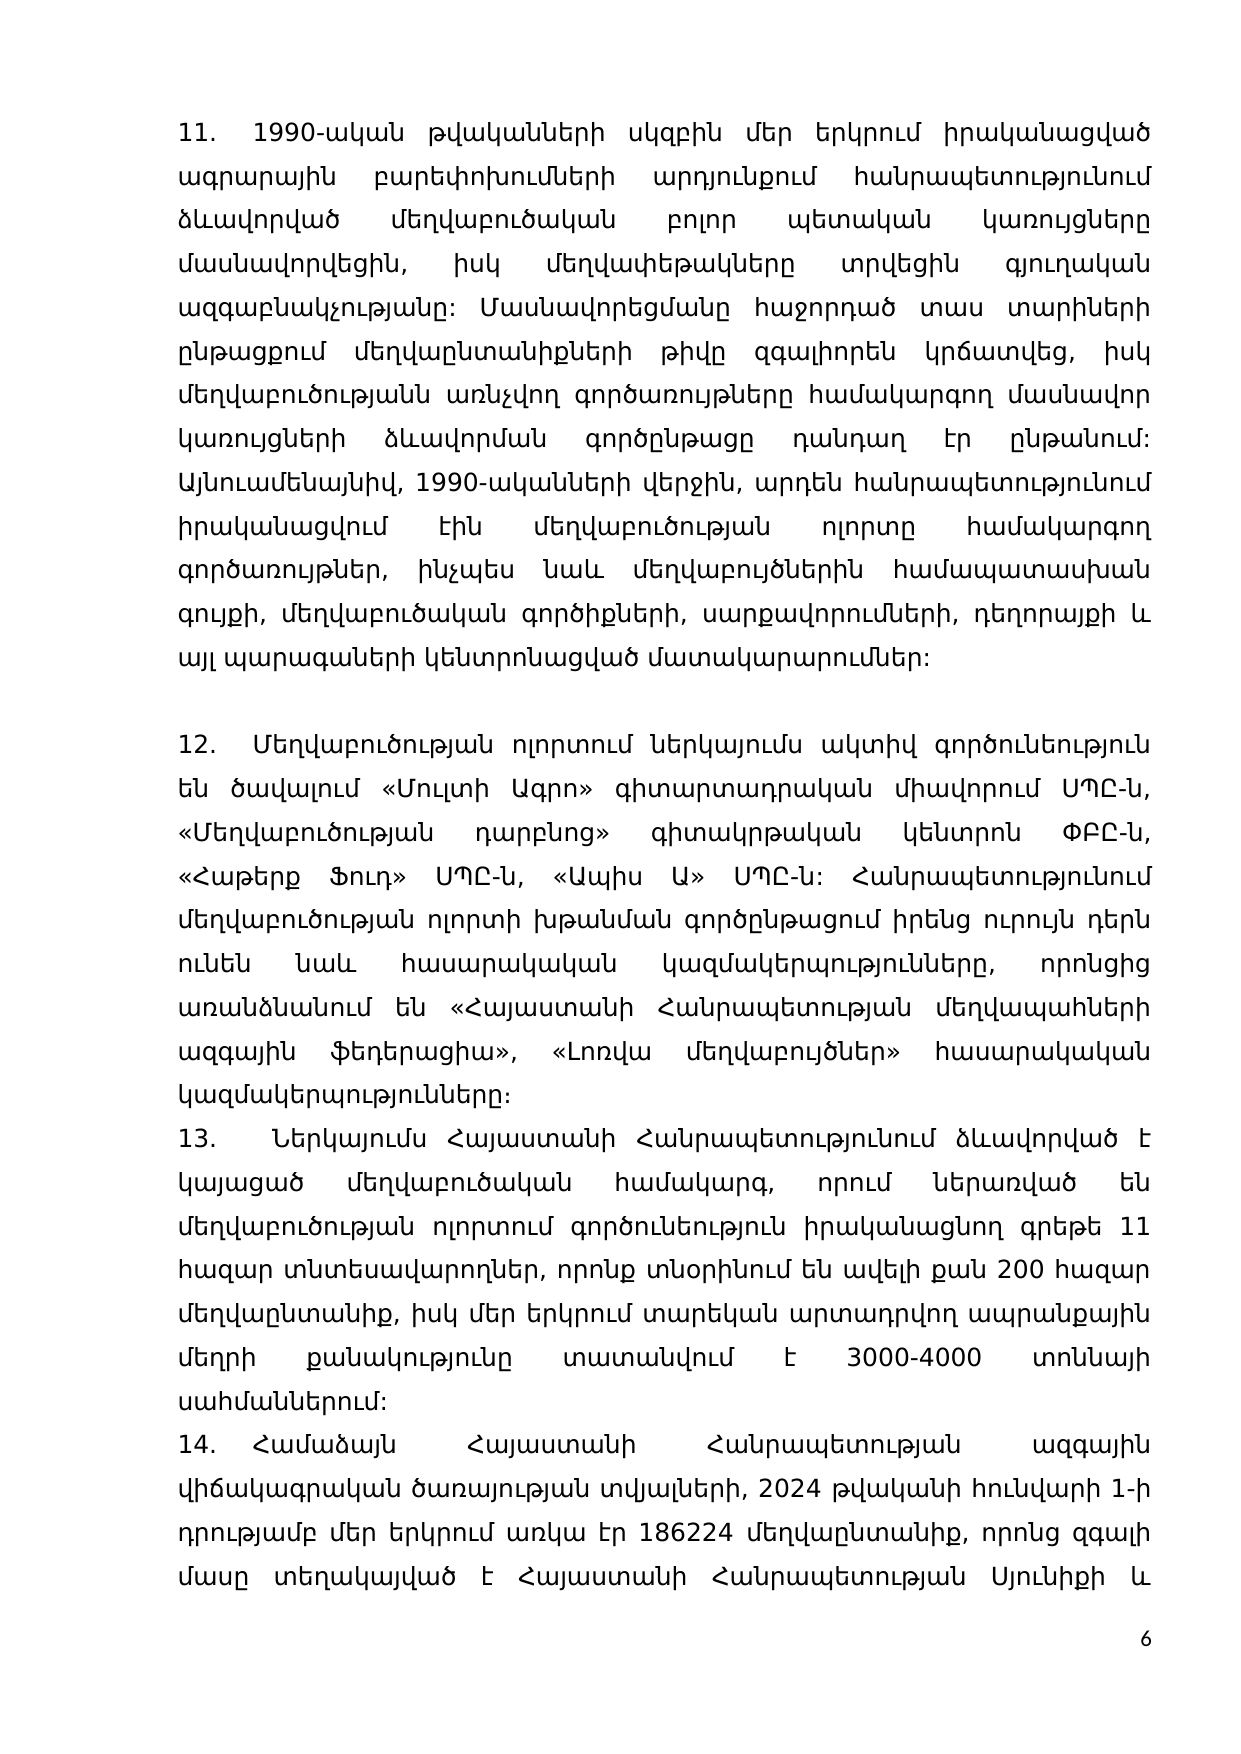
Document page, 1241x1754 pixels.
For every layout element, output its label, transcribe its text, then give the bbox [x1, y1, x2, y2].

list 1990-ական թվականների սկզբին մեր երկրում իրականացված ագրարային բարեփոխումների արդյունքում հանրապետությունում ձևավորված մեղվաբուծական բոլոր պետական կառույցները մասնավորվեցին, իսկ մեղվափեթակները տրվեցին գյուղական ազգաբնակչությանը: Մասնավորեցմանը հաջորդած տաս տարիների ընթացքում մեղվաընտանիքների թիվը զգալիորեն կրճատվեց, իսկ մեղվաբուծությանն առնչվող գործառույթները համակարգող մասնավոր կառույցների ձևավորման գործընթացը դանդաղ էր ընթանում: Այնուամենայնիվ, 1990-ականների վերջին, արդեն հանրապետությունում իրականացվում էին մեղվաբուծության ոլորտը համակարգող գործառույթներ, ինչպես նաև մեղվաբույծներին համապատասխան գույքի, մեղվաբուծական գործիքների, սարքավորումների, դեղորայքի և այլ պարագաների կենտրոնացված մատակարարումներ: [177, 118, 1152, 716]
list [177, 1431, 1152, 1591]
list Ներկայումս Հայաստանի Հանրապետությունում ձևավորված է կայացած մեղվաբուծական համակարգ, որում ներառված են մեղվաբուծության ոլորտում գործունեություն իրականացնող գրեթե 11 հազար տնտեսավարողներ, որոնք տնօրինում են ավելի քան 200 հազար մեղվաընտանիք, իսկ մեր երկրում տարեկան արտադրվող ապրանքային մեղրի քանակությունը տատանվում է 3000-4000 տոննայի սահմաններում: [177, 1124, 1152, 1416]
list Մեղվաբուծության ոլորտում ներկայումս ակտիվ գործունեություն են ծավալում «Մուլտի Ագրո» գիտարտադրական միավորում ՍՊԸ-ն, «Մեղվաբուծության դարբնոց» գիտակրթական կենտրոն ՓԲԸ-ն, «Հաթերք Ֆուդ» ՍՊԸ-ն, «Ապիս Ա» ՍՊԸ-ն: Հանրապետությունում մեղվաբուծության ոլորտի խթանման գործընթացում իրենց ուրույն դերն ունեն նաև հասարակական կազմակերպությունները, որոնցից առանձնանում են «Հայաստանի Հանրապետության մեղվապահների ազգային ֆեդերացիա», «Լոռվա մեղվաբույծներ» հասարակական կազմակերպությունները։ [177, 731, 1152, 1110]
